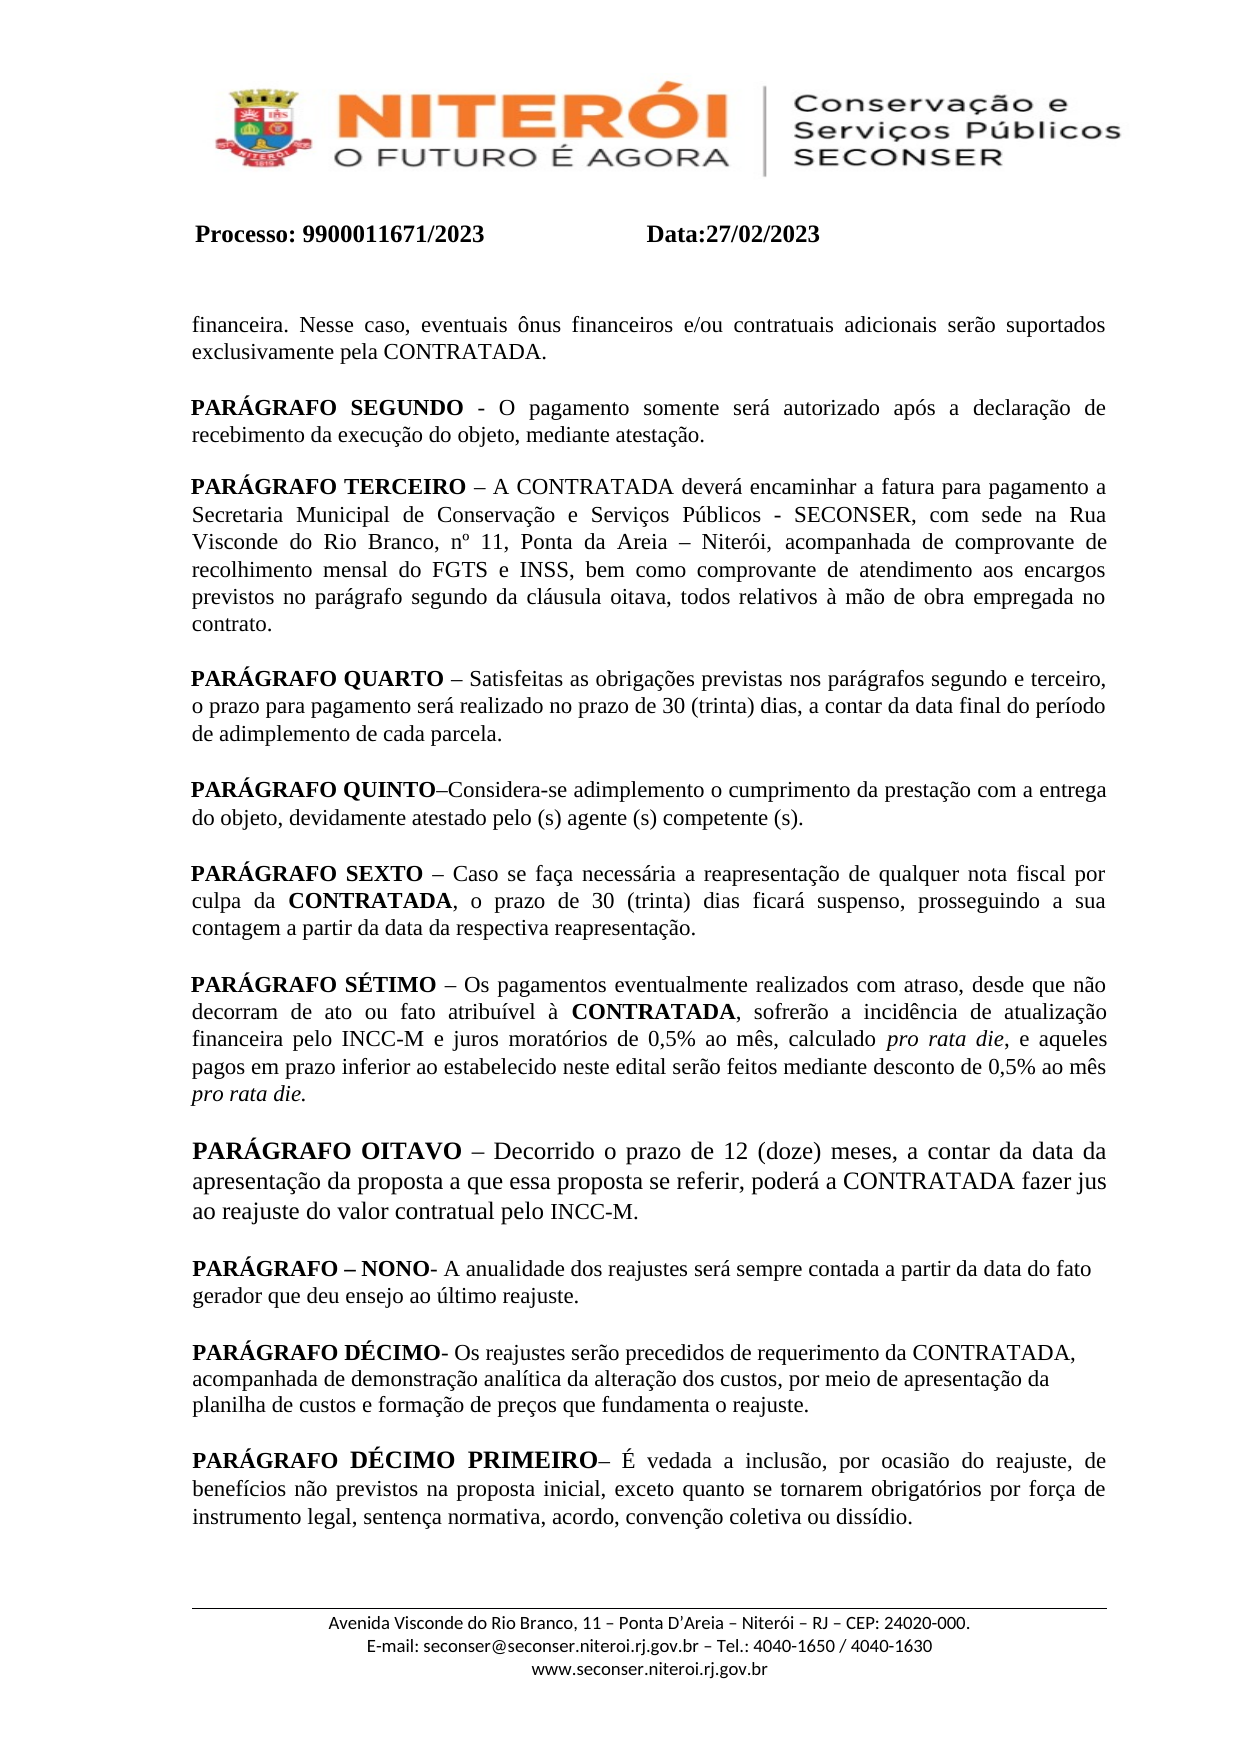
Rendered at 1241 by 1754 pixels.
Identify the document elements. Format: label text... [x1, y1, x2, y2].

text acompanhada de demonstração analítica da alteração dos custos, por meio de apresentação da [192, 1365, 1107, 1391]
text PARÁGRAFO SEXTO – Caso se faça necessária a reapresentação de qualquer nota fiscal por culpa da CONTRATADA, o prazo de 30 (trinta) dias ficará suspenso, prosseguindo a sua contagem a partir da data da respectiva reapresentação. [191, 859, 1107, 941]
text PARÁGRAFO SEGUNDO - O pagamento somente será autorizado após a declaração de recebimento da execução do objeto, mediante atestação. [191, 394, 1107, 447]
picture [192, 73, 1241, 193]
text PARÁGRAFO SÉTIMO – Os pagamentos eventualmente realizados com atraso, desde que não decorram de ato ou fato atribuível à CONTRATADA, sofrerão a incidência de atualização financeira pelo INCC-M e juros moratórios de 0,5% ao mês, calculado pro rata die, e aqueles pagos em prazo inferior ao estabelecido neste edital serão feitos mediante desconto de 0,5% ao mês pro rata die. [191, 971, 1107, 1107]
text PARÁGRAFO DÉCIMO- Os reajustes serão precedidos de requerimento da CONTRATADA, [192, 1338, 1107, 1365]
text PARÁGRAFO DÉCIMO PRIMEIRO– É vedada a inclusão, por ocasião do reajuste, de benefícios não previstos na proposta inicial, exceto quanto se tornarem obrigatórios por força de instrumento legal, sentença normativa, acordo, convenção coletiva ou dissídio. [192, 1446, 1107, 1529]
text planilha de custos e formação de preços que fundamenta o reajuste. [192, 1391, 1107, 1418]
text PARÁGRAFO QUARTO – Satisfeitas as obrigações previstas nos parágrafos segundo e terceiro, o prazo para pagamento será realizado no prazo de 30 (trinta) dias, a contar da data final do período de adimplemento de cada parcela. [191, 665, 1107, 746]
text PARÁGRAFO QUINTO–Considera-se adimplemento o cumprimento da prestação com a entrega do objeto, devidamente atestado pelo (s) agente (s) competente (s). [191, 776, 1107, 830]
text PARÁGRAFO – NONO- A anualidade dos reajustes será sempre contada a partir da data do fato gerador que deu ensejo ao último reajuste. [192, 1255, 1107, 1308]
text PARÁGRAFO TERCEIRO – A CONTRATADA deverá encaminhar a fatura para pagamento a Secretaria Municipal de Conservação e Serviços Públicos - SECONSER, com sede na Rua Visconde do Rio Branco, nº 11, Ponta da Areia – Niterói, acompanhada de comprovante de recolhimento mensal do FGTS e INSS, bem como comprovante de atendimento aos encargos previstos no parágrafo segundo da cláusula oitava, todos relativos à mão de obra empregada no contrato. [191, 473, 1107, 637]
text PARÁGRAFO OITAVO – Decorrido o prazo de 12 (doze) meses, a contar da data da apresentação da proposta a que essa proposta se referir, poderá a CONTRATADA fazer jus ao reajuste do valor contratual pelo INCC-M. [192, 1136, 1107, 1225]
